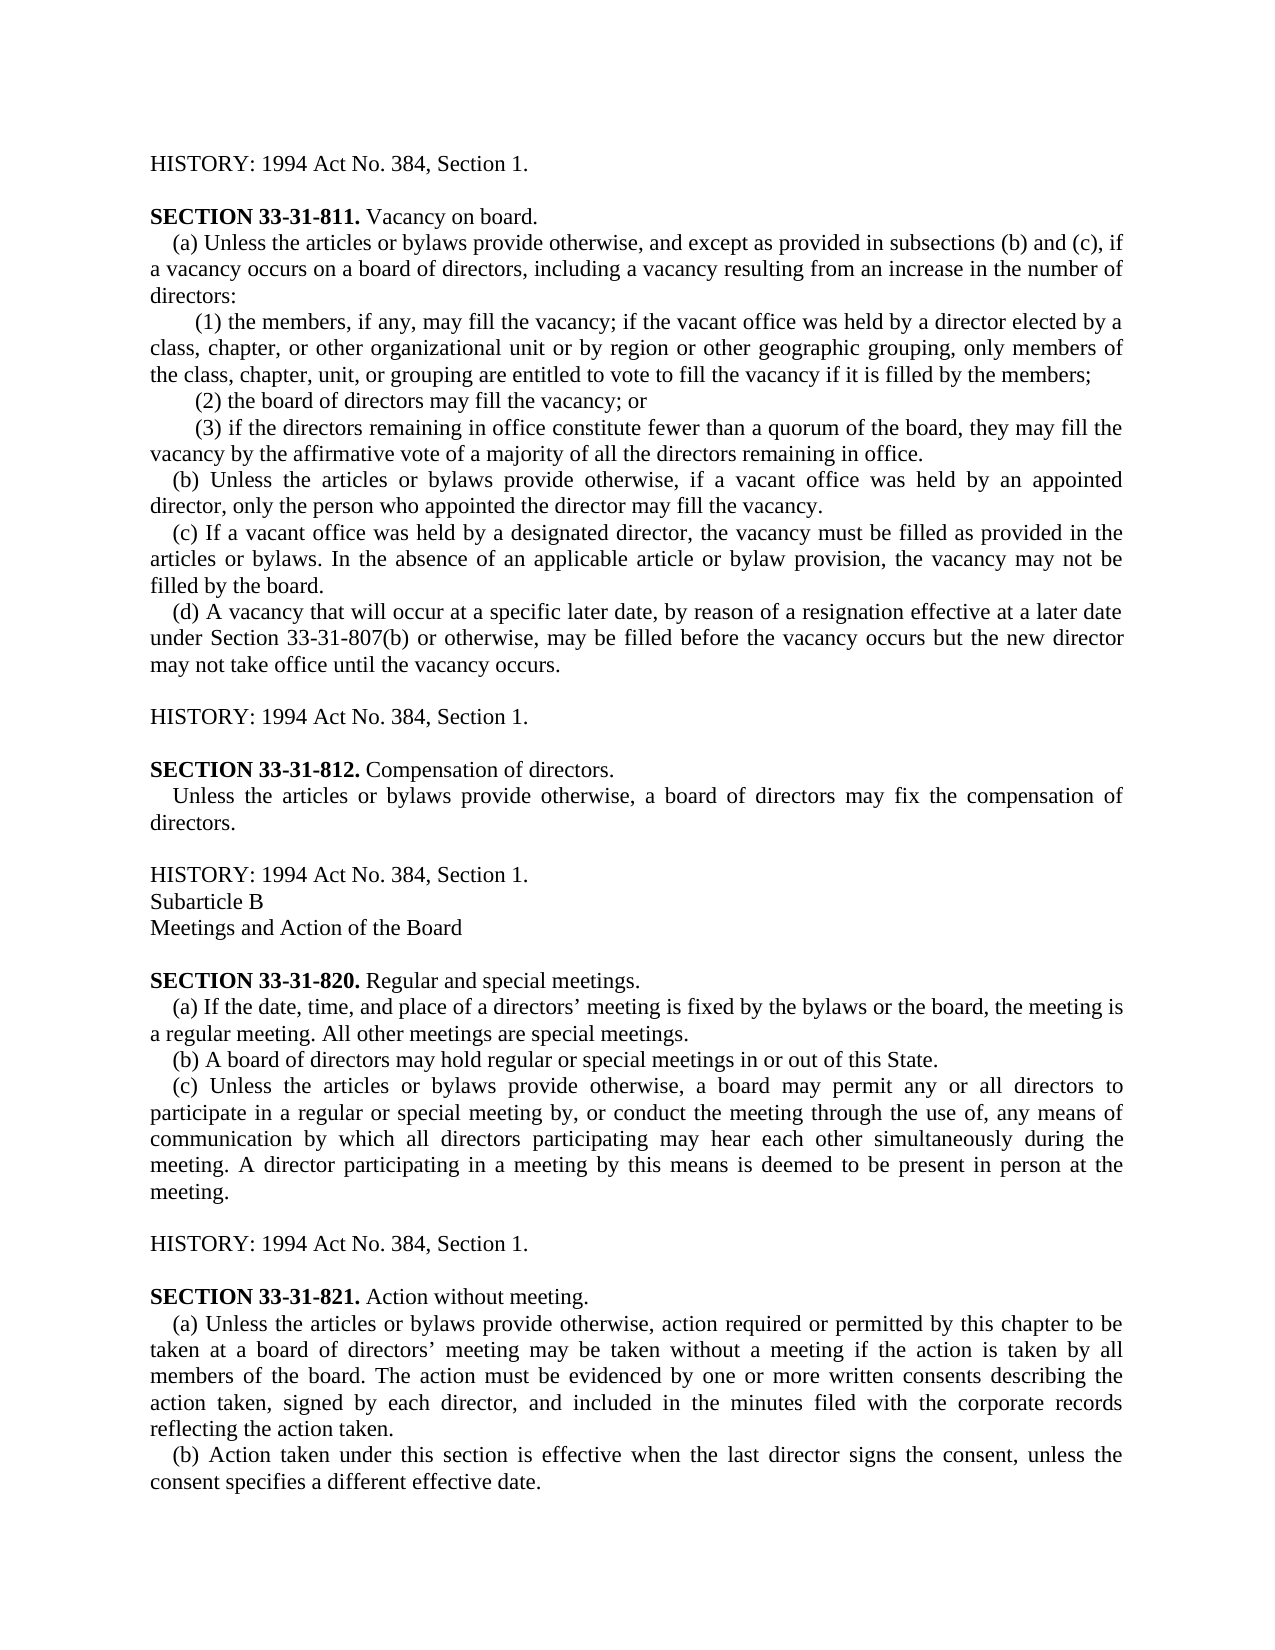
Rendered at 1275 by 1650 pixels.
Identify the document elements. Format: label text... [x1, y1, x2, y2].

text (b) Action taken under this section is effective when the last director signs the consent, unless the consent specifies a different effective date. [150, 1441, 1125, 1494]
text (a) Unless the articles or bylaws provide otherwise, action required or permitted by this chapter to be taken at a board of directors’ meeting may be taken without a meeting if the action is taken by all members of the board. The action must be evidenced by one or more written consents describing the action taken, signed by each director, and included in the minutes filed with the corporate records reflecting the action taken. [150, 1309, 1125, 1441]
text (c) Unless the articles or bylaws provide otherwise, a board may permit any or all directors to participate in a regular or special meeting by, or conduct the meeting through the use of, any means of communication by which all directors participating may hear each other simultaneously during the meeting. A director participating in a meeting by this means is deemed to be present in person at the meeting. [150, 1072, 1125, 1204]
text Subarticle B [150, 888, 1125, 914]
text HISTORY: 1994 Act No. 384, Section 1. [150, 703, 1125, 730]
text (1) the members, if any, may fill the vacancy; if the vacant office was held by a director elected by a class, chapter, or other organizational unit or by region or other geographic grouping, only members of the class, chapter, unit, or grouping are entitled to vote to fill the vacancy if it is filled by the members; [150, 308, 1125, 387]
text HISTORY: 1994 Act No. 384, Section 1. [150, 862, 1125, 888]
text Unless the articles or bylaws provide otherwise, a board of directors may fix the compensation of directors. [150, 782, 1125, 835]
text Meetings and Action of the Board [150, 914, 1125, 941]
text HISTORY: 1994 Act No. 384, Section 1. [150, 1231, 1125, 1257]
text (c) If a vacant office was held by a designated director, the vacancy must be filled as provided in the articles or bylaws. In the absence of an applicable article or bylaw provision, the vacancy may not be filled by the board. [150, 519, 1125, 598]
text SECTION 33-31-820. Regular and special meetings. [150, 967, 1125, 993]
text (2) the board of directors may fill the vacancy; or [150, 387, 1125, 413]
text HISTORY: 1994 Act No. 384, Section 1. [150, 150, 1125, 176]
text (3) if the directors remaining in office constitute fewer than a quorum of the board, they may fill the vacancy by the affirmative vote of a majority of all the directors remaining in office. [150, 413, 1125, 466]
text (a) If the date, time, and place of a directors’ meeting is fixed by the bylaws or the board, the meeting is a regular meeting. All other meetings are special meetings. [150, 993, 1125, 1046]
text SECTION 33-31-812. Compensation of directors. [150, 756, 1125, 782]
text (b) A board of directors may hold regular or special meetings in or out of this State. [150, 1046, 1125, 1072]
text (d) A vacancy that will occur at a specific later date, by reason of a resignation effective at a later date under Section 33-31-807(b) or otherwise, may be filled before the vacancy occurs but the new director may not take office until the vacancy occurs. [150, 598, 1125, 677]
text SECTION 33-31-821. Action without meeting. [150, 1283, 1125, 1309]
text SECTION 33-31-811. Vacancy on board. [150, 203, 1125, 229]
text (a) Unless the articles or bylaws provide otherwise, and except as provided in subsections (b) and (c), if a vacancy occurs on a board of directors, including a vacancy resulting from an increase in the number of directors: [150, 229, 1125, 308]
text (b) Unless the articles or bylaws provide otherwise, if a vacant office was held by an appointed director, only the person who appointed the director may fill the vacancy. [150, 466, 1125, 519]
